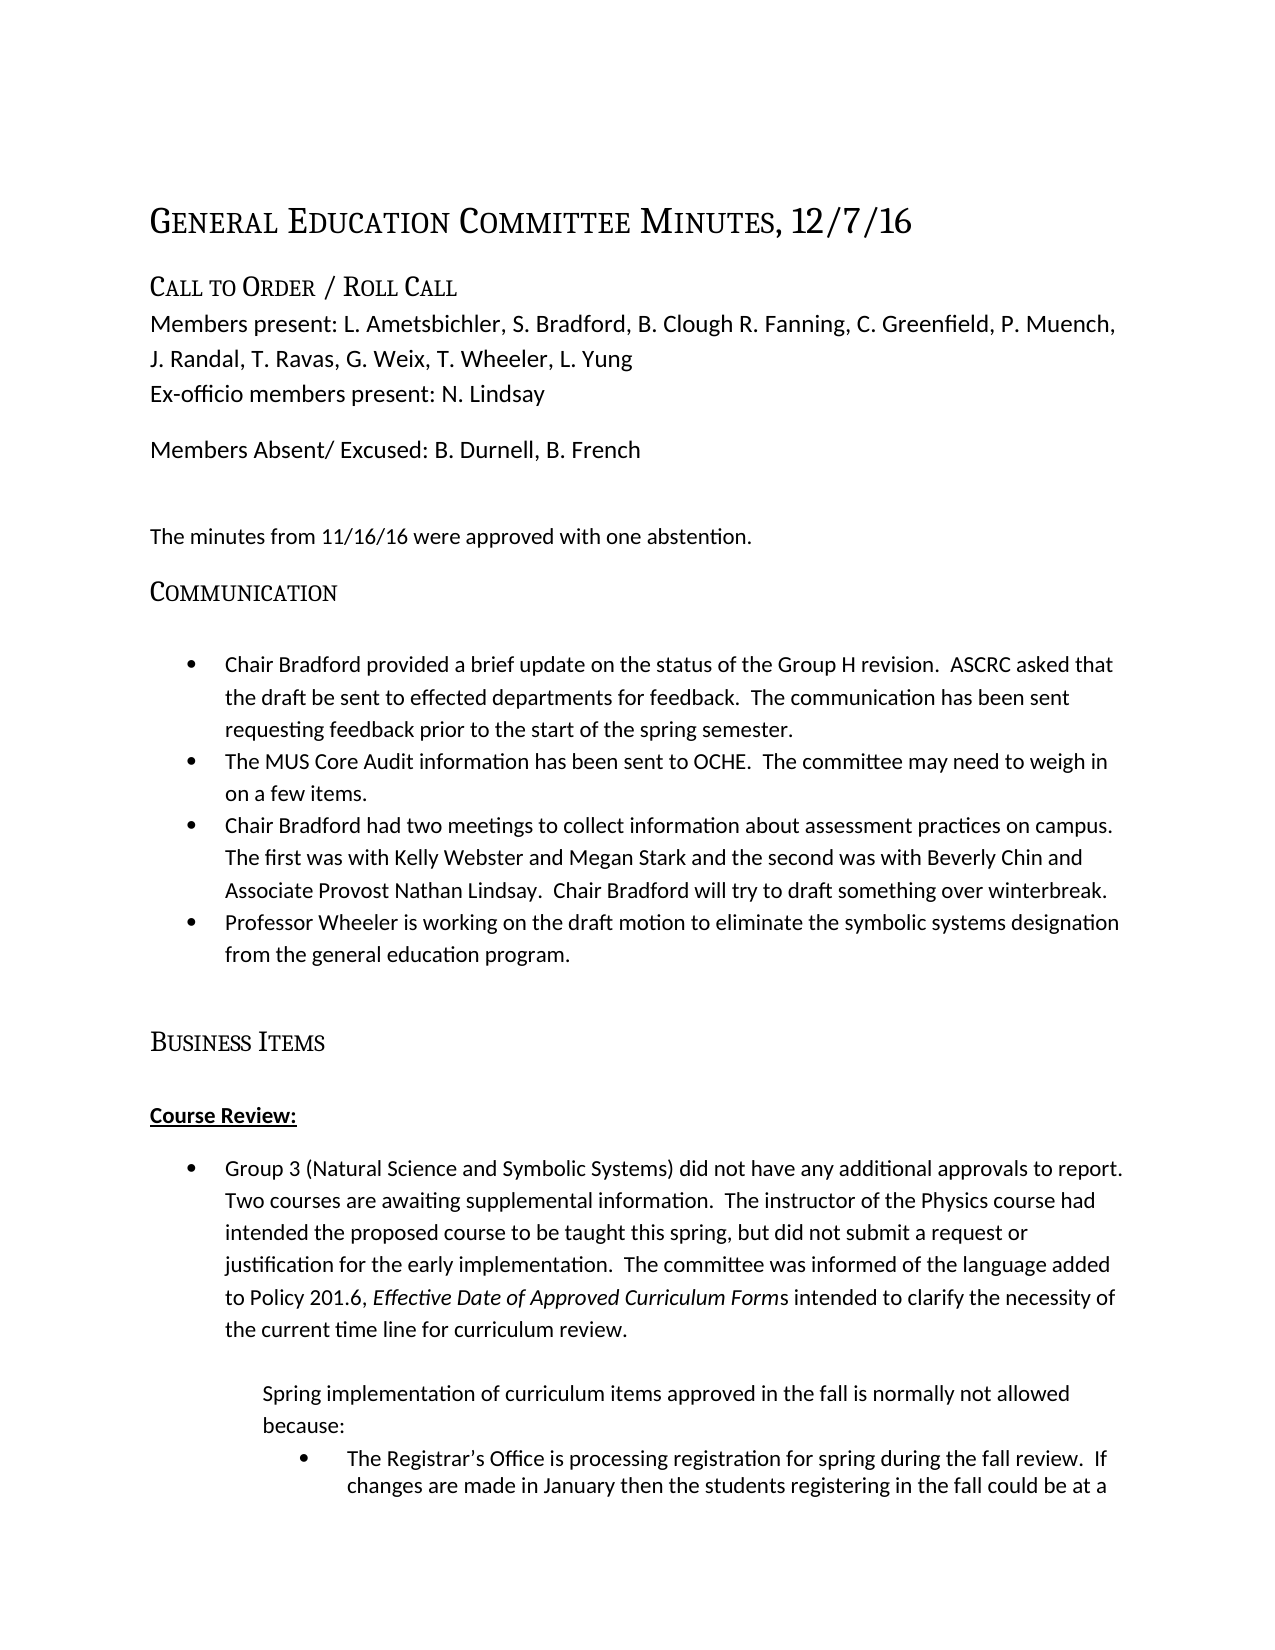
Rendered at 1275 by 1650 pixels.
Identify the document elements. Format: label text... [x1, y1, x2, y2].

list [300, 1444, 1125, 1500]
list Chair Bradford provided a brief update on the status of the Group H revision. ASCRC asked that the draft be sent to effected departments for feedback. The communication has been sent requesting feedback prior to the start of the spring semester. [187, 650, 1125, 743]
list Professor Wheeler is working on the draft motion to eliminate the symbolic systems designation from the general education program. [187, 908, 1125, 968]
text Course Review: [150, 1101, 1125, 1129]
subtitle Call to Order / Roll Call [150, 270, 1125, 304]
list The MUS Core Audit information has been sent to OCHE. The committee may need to weigh in on a few items. [187, 747, 1125, 807]
list Spring implementation of curriculum items approved in the fall is normally not allowed because: [262, 1347, 1125, 1439]
subtitle Business Items [150, 1025, 1125, 1097]
subtitle General Education Committee Minutes, 12/7/16 [150, 200, 1125, 243]
text Members present: L. Ametsbichler, S. Bradford, B. Clough R. Fanning, C. Greenfield, P. Muench, J. Randal, T. Ravas, G. Weix, T. Wheeler, L. Yung Ex-officio members present: N. Lindsay [150, 308, 1125, 409]
text The minutes from 11/16/16 were approved with one abstention. [150, 522, 1125, 550]
list Chair Bradford had two meetings to collect information about assessment practices on campus. The first was with Kelly Webster and Megan Stark and the second was with Beverly Chin and Associate Provost Nathan Lindsay. Chair Bradford will try to draft something over winterbreak. [187, 811, 1125, 904]
list Group 3 (Natural Science and Symbolic Systems) did not have any additional approvals to report. Two courses are awaiting supplemental information. The instructor of the Physics course had intended the proposed course to be taught this spring, but did not submit a request or justification for the early implementation. The committee was informed of the language added to Policy 201.6, Effective Date of Approved Curriculum Forms intended to clarify the necessity of the current time line for curriculum review. [187, 1154, 1125, 1343]
subtitle Communication [150, 575, 1125, 646]
text Members Absent/ Excused: B. Durnell, B. French [150, 434, 1125, 497]
